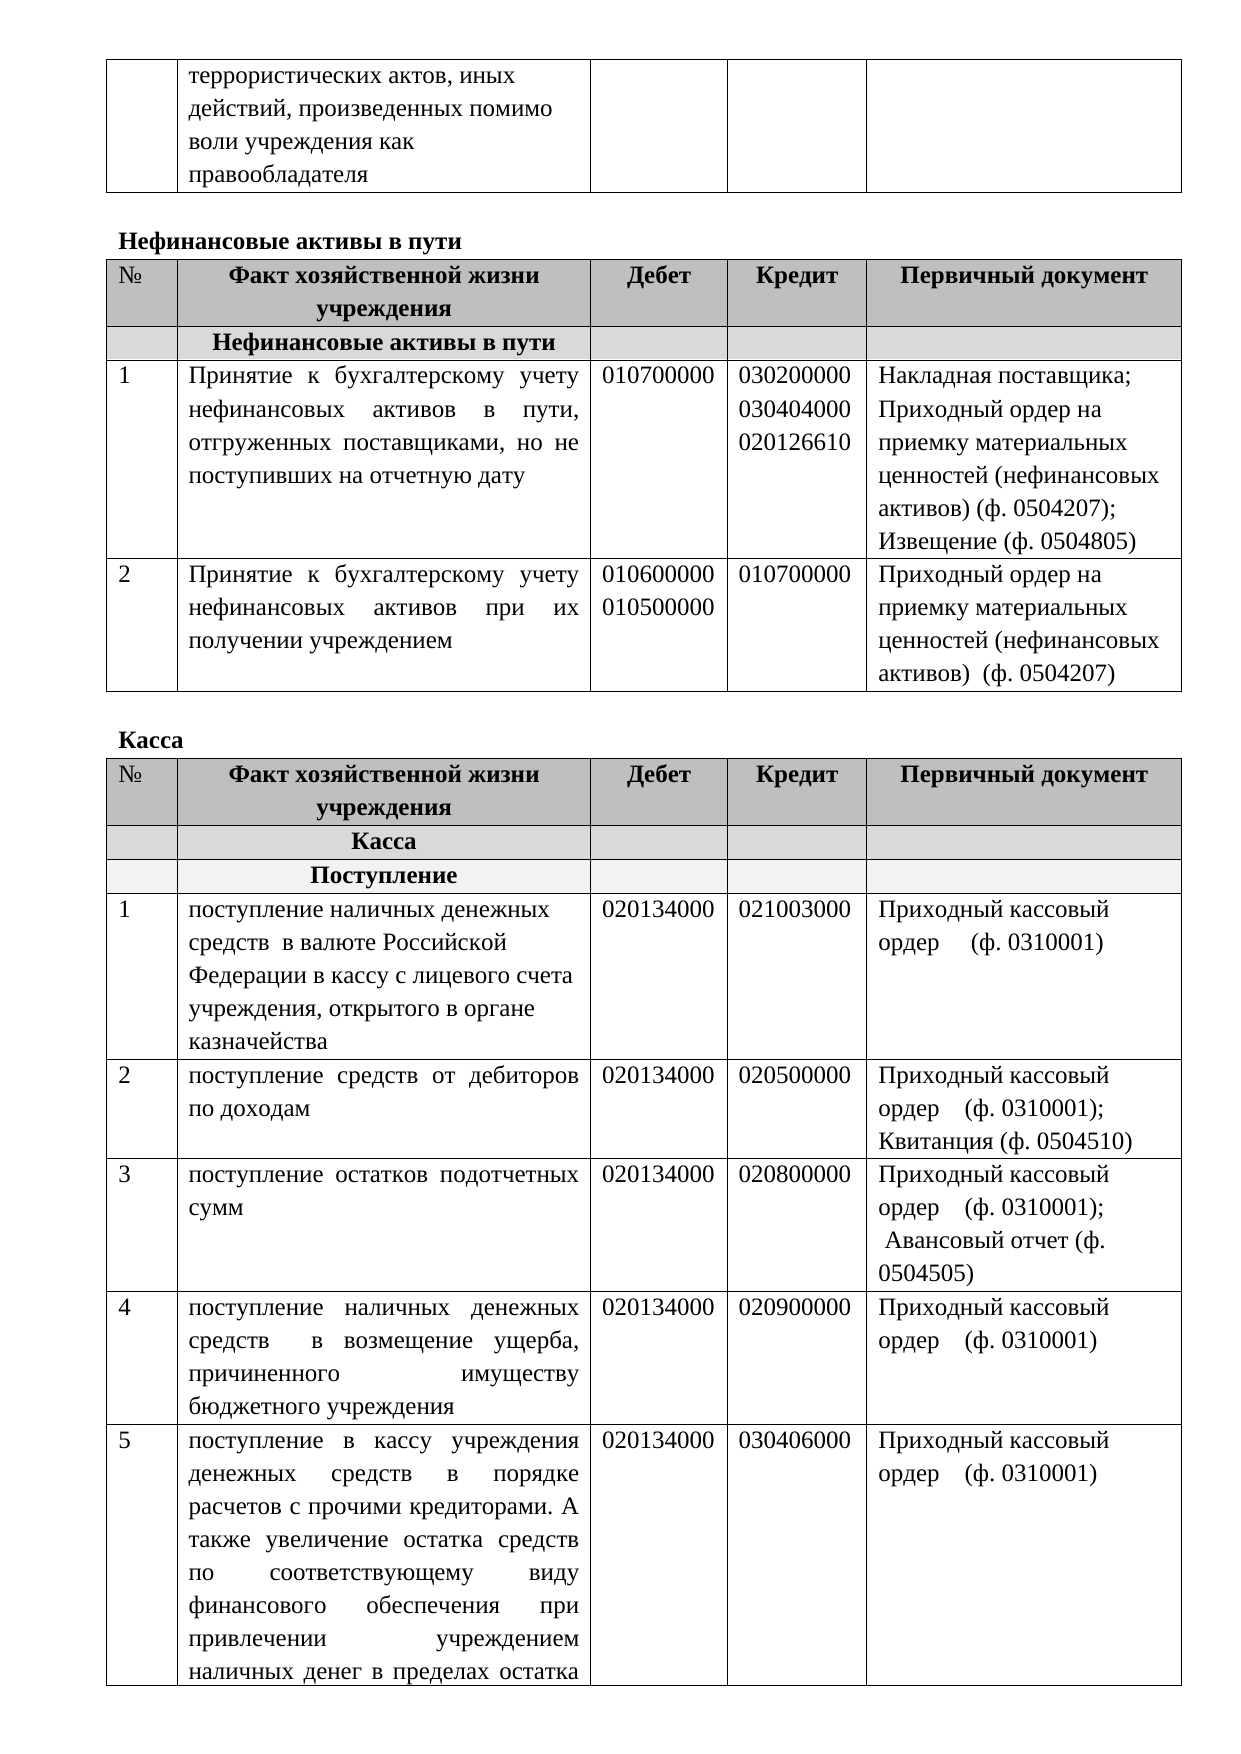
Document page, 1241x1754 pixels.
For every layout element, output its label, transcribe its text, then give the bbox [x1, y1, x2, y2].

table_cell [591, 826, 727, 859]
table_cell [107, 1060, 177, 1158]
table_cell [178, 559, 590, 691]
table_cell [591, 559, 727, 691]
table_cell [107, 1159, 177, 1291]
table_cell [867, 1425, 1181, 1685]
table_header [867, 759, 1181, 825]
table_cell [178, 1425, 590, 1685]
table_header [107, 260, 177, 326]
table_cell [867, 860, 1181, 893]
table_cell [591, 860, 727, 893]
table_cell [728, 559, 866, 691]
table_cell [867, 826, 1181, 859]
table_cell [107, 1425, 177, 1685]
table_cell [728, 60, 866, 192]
text Нефинансовые активы в пути [118, 226, 1181, 254]
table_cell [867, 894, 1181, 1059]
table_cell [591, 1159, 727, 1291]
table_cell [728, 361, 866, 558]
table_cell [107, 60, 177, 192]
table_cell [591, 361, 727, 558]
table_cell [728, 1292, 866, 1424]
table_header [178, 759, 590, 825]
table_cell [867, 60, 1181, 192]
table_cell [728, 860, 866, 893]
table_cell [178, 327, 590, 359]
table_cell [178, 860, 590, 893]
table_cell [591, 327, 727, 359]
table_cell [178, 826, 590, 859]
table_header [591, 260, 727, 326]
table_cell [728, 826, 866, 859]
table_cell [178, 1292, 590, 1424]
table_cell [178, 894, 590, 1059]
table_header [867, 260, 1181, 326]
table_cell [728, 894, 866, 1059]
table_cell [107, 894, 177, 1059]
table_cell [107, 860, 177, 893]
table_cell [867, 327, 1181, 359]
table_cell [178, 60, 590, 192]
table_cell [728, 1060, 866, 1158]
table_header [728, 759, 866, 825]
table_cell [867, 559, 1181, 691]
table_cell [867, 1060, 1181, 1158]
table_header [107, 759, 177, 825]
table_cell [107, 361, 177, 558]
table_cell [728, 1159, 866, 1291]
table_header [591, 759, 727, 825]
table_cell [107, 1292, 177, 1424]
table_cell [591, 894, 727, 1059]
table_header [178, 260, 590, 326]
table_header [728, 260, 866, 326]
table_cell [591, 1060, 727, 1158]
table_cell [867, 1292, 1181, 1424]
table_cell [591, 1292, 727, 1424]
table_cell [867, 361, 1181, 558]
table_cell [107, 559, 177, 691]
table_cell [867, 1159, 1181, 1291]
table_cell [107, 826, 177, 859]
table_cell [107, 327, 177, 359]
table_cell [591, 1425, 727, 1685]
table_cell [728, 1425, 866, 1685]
text Касса [118, 725, 1181, 754]
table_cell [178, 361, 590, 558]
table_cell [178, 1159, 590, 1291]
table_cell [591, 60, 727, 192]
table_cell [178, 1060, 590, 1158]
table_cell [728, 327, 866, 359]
